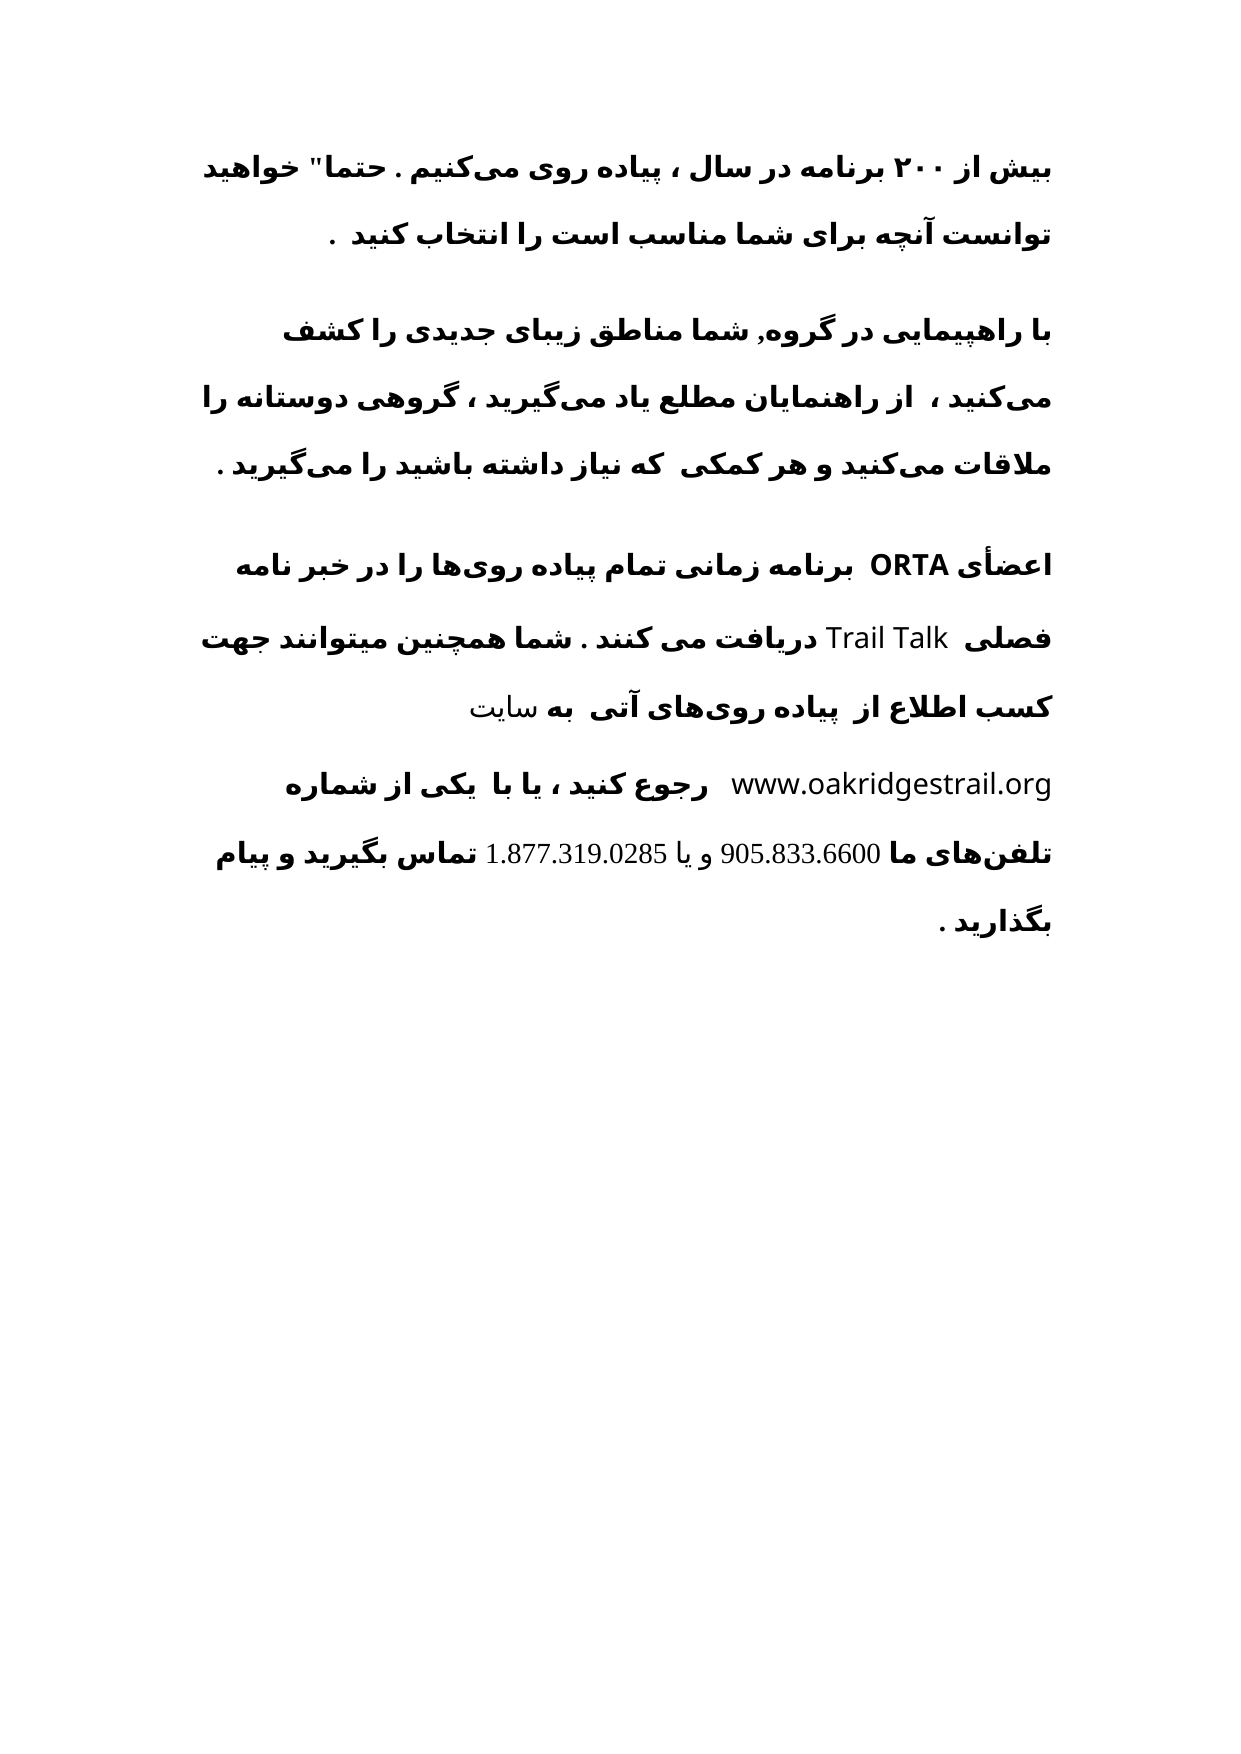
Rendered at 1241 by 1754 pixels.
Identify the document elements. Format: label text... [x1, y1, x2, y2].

text اعضأی ORTA برنامه زمانی‌ تمام پیاده روی‌ها را در خبر نامه فصلی Trail Talk دریافت می کنند . شما همچنین میتوانند جهت کسب اطلاع از پیاده روی‌های آتی به سایتwww.oakridgestrail.org رجوع کنید ، یا با یکی از شماره تلفن‌های ما 905.833.6600 و یا 1.877.319.0285 تماس بگیرید و پیام بگذارید . [175, 544, 1053, 937]
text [175, 150, 1053, 251]
text با راهپیمایی در گروه, شما مناطق زیبای جدیدی را کشف می‌کنید ، از راهنمایان مطلع یاد می‌گیرید ، گروهی دوستانه را ملاقات می‌کنید و هر کمکی‌ که نیاز داشته باشید را می‌گیرید . [175, 313, 1053, 481]
